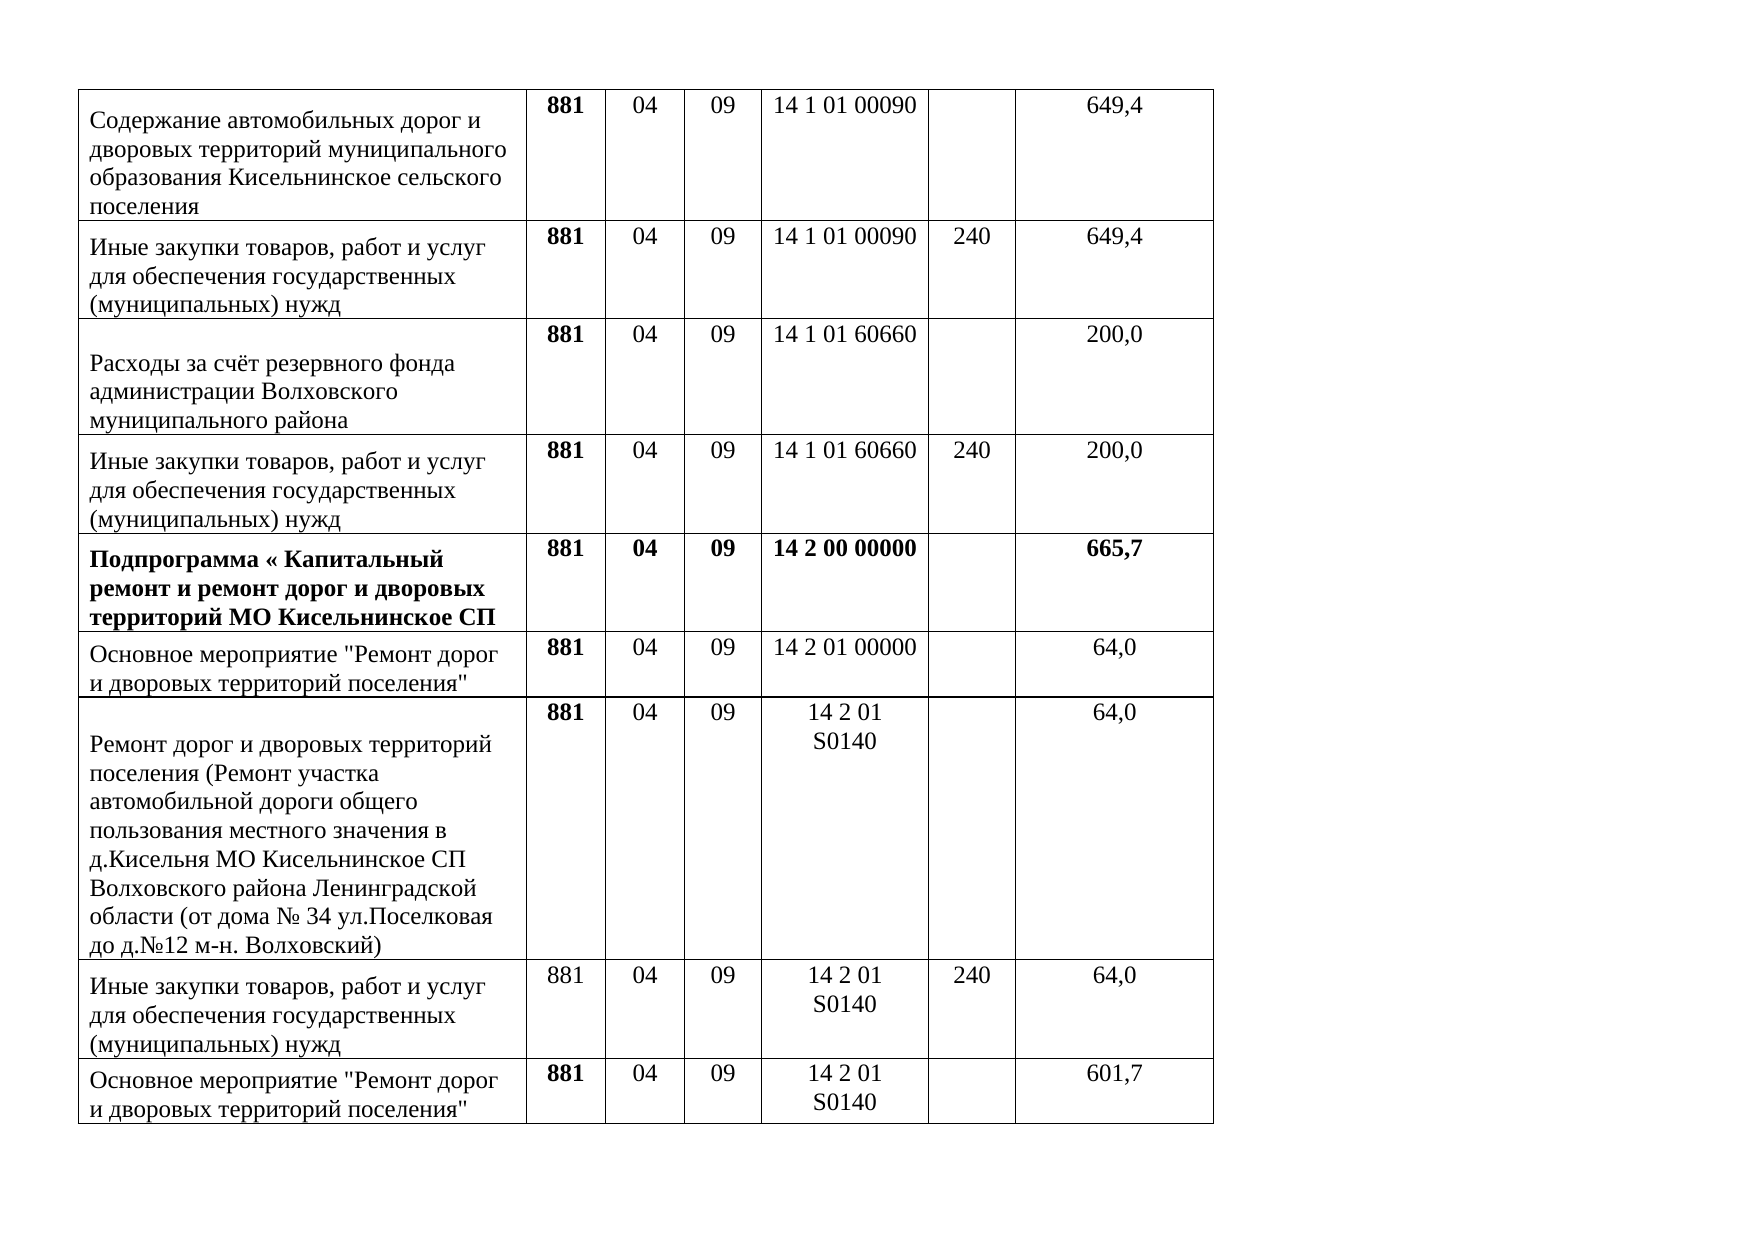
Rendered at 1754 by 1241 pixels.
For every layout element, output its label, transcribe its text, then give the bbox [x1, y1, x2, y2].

table_cell 04 [606, 90, 684, 220]
table_cell 14 1 01 60660 [762, 319, 928, 434]
table_cell 64,0 [1016, 960, 1213, 1057]
table_cell 200,0 [1016, 435, 1213, 532]
table_cell [929, 90, 1015, 220]
table_cell 881 [527, 435, 605, 532]
table_cell 09 [685, 319, 761, 434]
table_cell 09 [685, 221, 761, 318]
table_cell 14 2 01 00000 [762, 632, 928, 696]
table_cell 240 [929, 960, 1015, 1057]
table_cell 09 [685, 632, 761, 696]
table_cell 14 2 01 S0140 [762, 960, 928, 1057]
table_cell 04 [606, 960, 684, 1057]
table_cell 14 1 01 00090 [762, 221, 928, 318]
table_cell 14 2 01 S0140 [762, 1059, 928, 1123]
table_cell Основное мероприятие "Ремонт дорог и дворовых территорий поселения" [79, 1059, 526, 1123]
table_cell 14 1 01 00090 [762, 90, 928, 220]
table_cell 04 [606, 534, 684, 631]
table_cell 09 [685, 698, 761, 959]
table_cell 04 [606, 435, 684, 532]
table_cell 649,4 [1016, 221, 1213, 318]
table_cell 881 [527, 221, 605, 318]
table_cell 881 [527, 960, 605, 1057]
table_cell [929, 319, 1015, 434]
table_cell 881 [527, 632, 605, 696]
table_cell 665,7 [1016, 534, 1213, 631]
table_cell 64,0 [1016, 632, 1213, 696]
table_cell Иные закупки товаров, работ и услуг для обеспечения государственных (муниципальных) нужд [79, 221, 526, 318]
table_cell 881 [527, 698, 605, 959]
table_cell 09 [685, 534, 761, 631]
table_cell Подпрограмма « Капитальный ремонт и ремонт дорог и дворовых территорий МО Кисельнинское СП [79, 534, 526, 631]
table_cell 14 1 01 60660 [762, 435, 928, 532]
table_cell 04 [606, 319, 684, 434]
table_cell Иные закупки товаров, работ и услуг для обеспечения государственных (муниципальных) нужд [79, 435, 526, 532]
table_cell 09 [685, 1059, 761, 1123]
table_cell 649,4 [1016, 90, 1213, 220]
table_cell 14 2 00 00000 [762, 534, 928, 631]
table_cell 881 [527, 1059, 605, 1123]
table_cell 09 [685, 960, 761, 1057]
table_cell [929, 632, 1015, 696]
table_cell 04 [606, 632, 684, 696]
table_cell Основное мероприятие "Ремонт дорог и дворовых территорий поселения" [79, 632, 526, 696]
table_cell 601,7 [1016, 1059, 1213, 1123]
table_cell Ремонт дорог и дворовых территорий поселения (Ремонт участка автомобильной дороги общего пользования местного значения в д.Кисельня МО Кисельнинское СП Волховского района Ленинградской области (от дома № 34 ул.Поселковая до д.№12 м-н. Волховский) [79, 698, 526, 959]
table_cell 240 [929, 435, 1015, 532]
table_cell 240 [929, 221, 1015, 318]
table_cell 14 2 01 S0140 [762, 698, 928, 959]
table_cell [929, 534, 1015, 631]
table_cell 64,0 [1016, 698, 1213, 959]
table_cell 200,0 [1016, 319, 1213, 434]
table_cell 04 [606, 221, 684, 318]
table_cell 881 [527, 319, 605, 434]
table_cell Расходы за счёт резервного фонда администрации Волховского муниципального района [79, 319, 526, 434]
table_cell 04 [606, 698, 684, 959]
table_cell [929, 1059, 1015, 1123]
table_cell 881 [527, 534, 605, 631]
table_cell 09 [685, 435, 761, 532]
table_cell 09 [685, 90, 761, 220]
table_cell [929, 698, 1015, 959]
table_cell Содержание автомобильных дорог и дворовых территорий муниципального образования Кисельнинское сельского поселения [79, 90, 526, 220]
table_cell 04 [606, 1059, 684, 1123]
table_cell 881 [527, 90, 605, 220]
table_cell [79, 960, 526, 1057]
